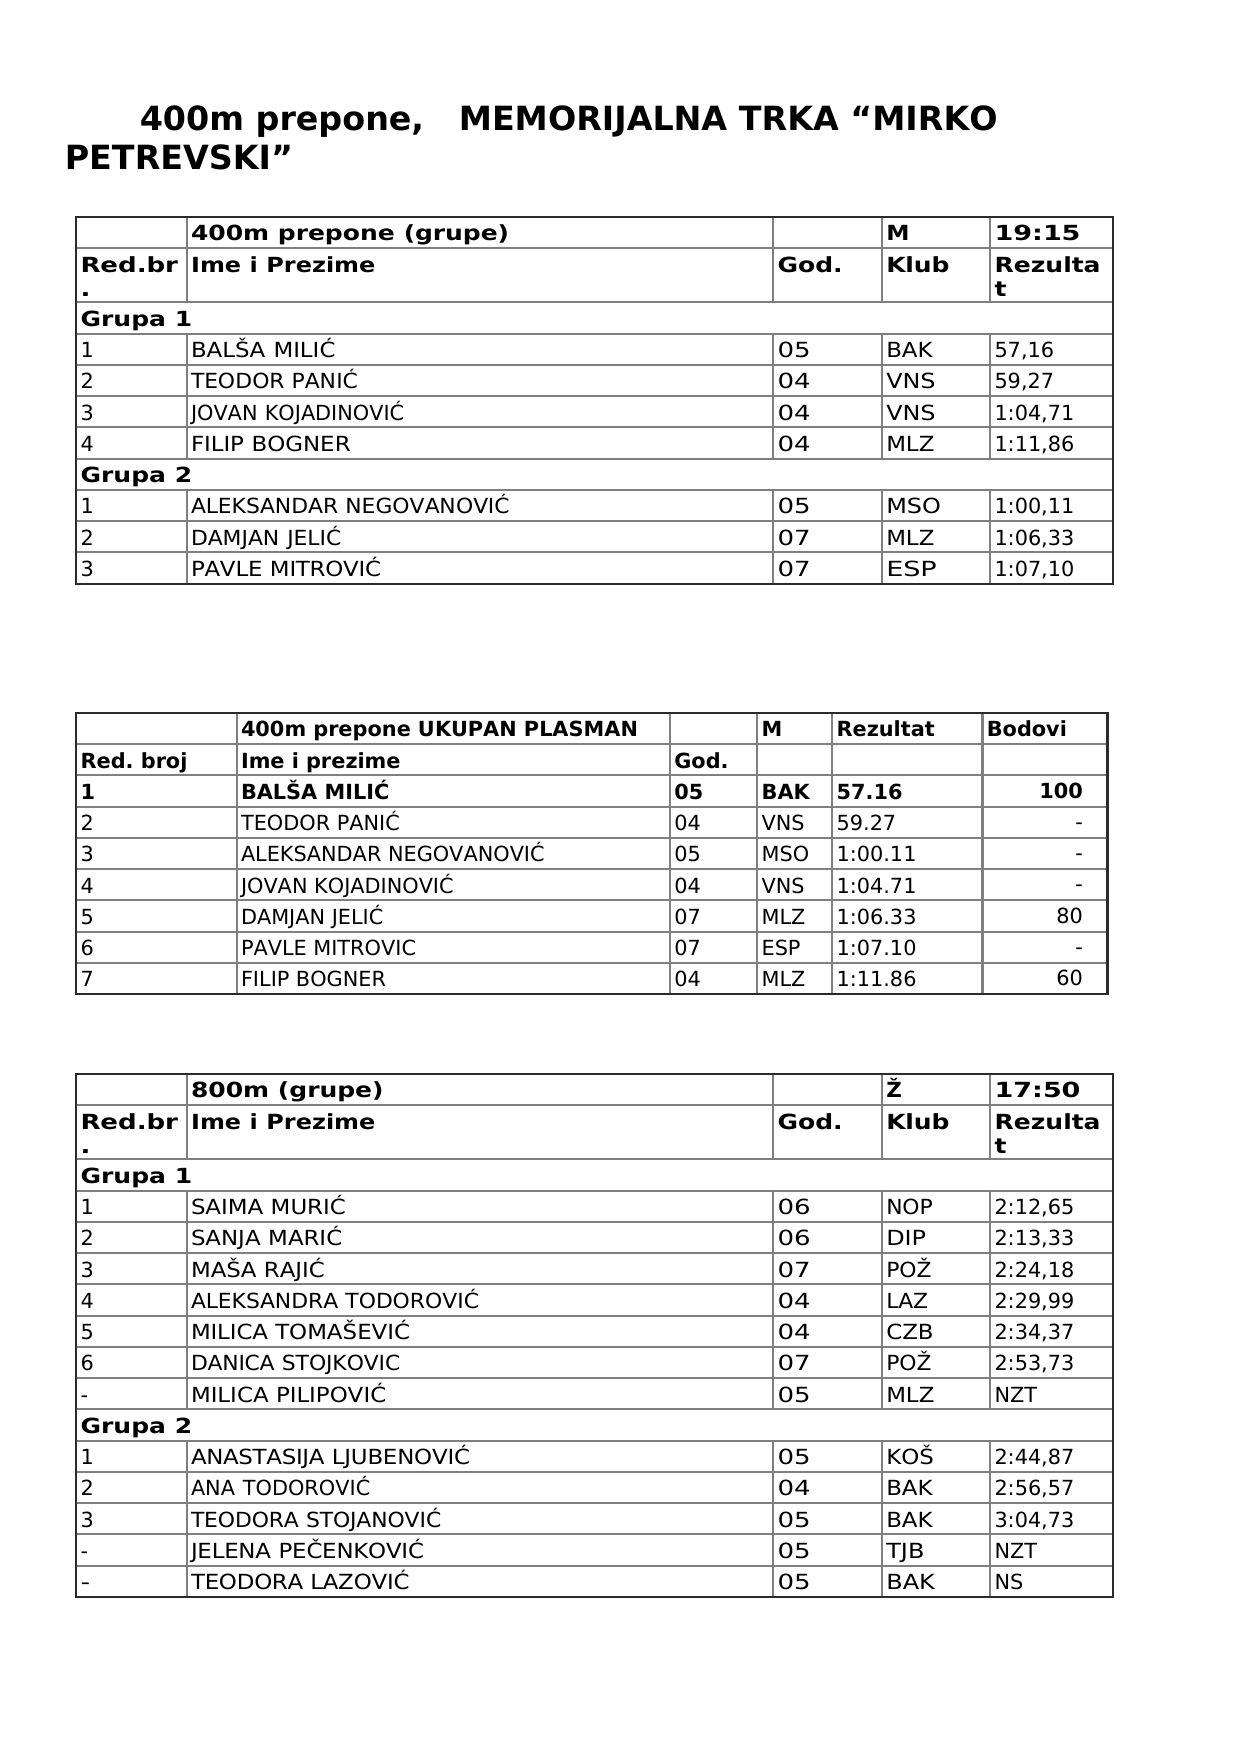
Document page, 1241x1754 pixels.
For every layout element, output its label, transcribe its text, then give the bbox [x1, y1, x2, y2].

table_cell 07 [671, 933, 756, 962]
table_cell [758, 745, 831, 774]
table_header M [883, 218, 989, 247]
table_cell 05 [774, 1442, 881, 1471]
table_cell Red.br. [77, 1106, 186, 1158]
table_cell NS [991, 1567, 1112, 1596]
table_cell Grupa 1 [77, 1160, 1112, 1189]
table_cell 1 [77, 491, 186, 520]
table_cell 04 [671, 964, 756, 993]
table_cell JOVAN KOJADINOVIĆ [238, 870, 669, 899]
table_header [77, 1075, 186, 1104]
table_cell BAK [883, 1504, 989, 1533]
table_cell 05 [774, 1379, 881, 1408]
table_cell 1 [77, 335, 186, 364]
table_cell 2 [77, 808, 236, 837]
table_header 19:15 [991, 218, 1112, 247]
table_cell 05 [774, 1504, 881, 1533]
table_cell KOŠ [883, 1442, 989, 1471]
table_cell ESP [758, 933, 831, 962]
table_cell PAVLE MITROVIĆ [188, 553, 772, 582]
table_cell POŽ [883, 1254, 989, 1283]
table_header Bodovi [984, 714, 1106, 743]
table_cell 59.27 [833, 808, 981, 837]
table_cell MILICA TOMAŠEVIĆ [188, 1317, 772, 1346]
table_cell 2 [77, 366, 186, 395]
table_cell 7 [77, 964, 236, 993]
table_cell 05 [671, 776, 756, 806]
table_cell DAMJAN JELIĆ [188, 522, 772, 551]
table_cell 07 [774, 1254, 881, 1283]
table_cell MILICA PILIPOVIĆ [188, 1379, 772, 1408]
table_cell 04 [774, 366, 881, 395]
table_header Ž [883, 1075, 989, 1104]
table_cell 2 [77, 522, 186, 551]
table_cell TJB [883, 1535, 989, 1564]
table_cell 1:04.71 [833, 870, 981, 899]
table_cell TEODOR PANIĆ [238, 808, 669, 837]
table_cell Red.br. [77, 249, 186, 301]
table_header 400m prepone UKUPAN PLASMAN [238, 714, 669, 743]
table_cell 4 [77, 428, 186, 457]
table_cell VNS [883, 366, 989, 395]
table_cell SANJA MARIĆ [188, 1223, 772, 1252]
table_cell 100 [984, 776, 1106, 806]
table_cell NZT [991, 1535, 1112, 1564]
table_cell 4 [77, 870, 236, 899]
table_cell SAIMA MURIĆ [188, 1192, 772, 1221]
table_cell FILIP BOGNER [238, 964, 669, 993]
table_cell - [77, 1379, 186, 1408]
table_cell 4 [77, 1285, 186, 1314]
table_cell Ime i Prezime [188, 1106, 772, 1158]
table_cell 3 [77, 1504, 186, 1533]
table_cell 06 [774, 1223, 881, 1252]
table_cell 2:12,65 [991, 1192, 1112, 1221]
table_cell MSO [883, 491, 989, 520]
table_cell ANASTASIJA LJUBENOVIĆ [188, 1442, 772, 1471]
table_cell Grupa 2 [77, 460, 1112, 489]
table_cell - [77, 1535, 186, 1564]
table_header M [758, 714, 831, 743]
table_cell Grupa 1 [77, 303, 1112, 332]
table_cell BAK [883, 1473, 989, 1502]
table_cell 04 [774, 397, 881, 426]
table_cell 6 [77, 1348, 186, 1377]
table_cell 04 [774, 428, 881, 457]
table_cell 1:00.11 [833, 839, 981, 868]
table_header [77, 218, 186, 247]
table_cell Klub [883, 249, 989, 301]
table_cell DAMJAN JELIĆ [238, 901, 669, 931]
table_cell 59,27 [991, 366, 1112, 395]
table_cell God. [774, 1106, 881, 1158]
table_cell PAVLE MITROVIC [238, 933, 669, 962]
table_cell 07 [774, 522, 881, 551]
table_cell ALEKSANDAR NEGOVANOVIĆ [238, 839, 669, 868]
table_header Rezultat [833, 714, 981, 743]
table_cell [833, 745, 981, 774]
table_cell 2 [77, 1223, 186, 1252]
table_cell BALŠA MILIĆ [188, 335, 772, 364]
table_cell 2:34,37 [991, 1317, 1112, 1346]
table_cell 06 [774, 1192, 881, 1221]
table_cell God. [671, 745, 756, 774]
table_cell ESP [883, 553, 989, 582]
table_cell God. [774, 249, 881, 301]
table_cell BAK [883, 1567, 989, 1596]
table_cell VNS [758, 808, 831, 837]
table_cell 5 [77, 1317, 186, 1346]
table_cell MLZ [758, 901, 831, 931]
table_cell - [984, 839, 1106, 868]
table_cell CZB [883, 1317, 989, 1346]
table_cell MLZ [883, 1379, 989, 1408]
table_cell MLZ [883, 522, 989, 551]
table_cell 5 [77, 901, 236, 931]
table_cell ANA TODOROVIĆ [188, 1473, 772, 1502]
table_cell 3 [77, 839, 236, 868]
table_cell ALEKSANDRA TODOROVIĆ [188, 1285, 772, 1314]
table_header [671, 714, 756, 743]
table_cell MLZ [758, 964, 831, 993]
table_cell BAK [758, 776, 831, 806]
table_cell DANICA STOJKOVIC [188, 1348, 772, 1377]
table_cell Red. broj [77, 745, 236, 774]
table_cell 1:07.10 [833, 933, 981, 962]
table_cell VNS [883, 397, 989, 426]
table_cell 2:53,73 [991, 1348, 1112, 1377]
table_cell JOVAN KOJADINOVIĆ [188, 397, 772, 426]
table_cell NOP [883, 1192, 989, 1221]
table_cell Ime i Prezime [188, 249, 772, 301]
table_cell [984, 745, 1106, 774]
table_cell - [984, 933, 1106, 962]
table_cell 04 [774, 1473, 881, 1502]
table_cell 2:13,33 [991, 1223, 1112, 1252]
table_cell 07 [774, 1348, 881, 1377]
text 400m prepone, MEMORIJALNA TRKA “MIRKO PETREVSKI” [64, 99, 1121, 177]
table_cell BALŠA MILIĆ [238, 776, 669, 806]
table_cell 3 [77, 553, 186, 582]
table_cell 2 [77, 1473, 186, 1502]
table_cell FILIP BOGNER [188, 428, 772, 457]
table_cell 2:44,87 [991, 1442, 1112, 1471]
table_header [774, 218, 881, 247]
table_cell MSO [758, 839, 831, 868]
table_cell 57,16 [991, 335, 1112, 364]
table_cell 1:07,10 [991, 553, 1112, 582]
table_header [774, 1075, 881, 1104]
table_cell 05 [774, 491, 881, 520]
table_cell 1:00,11 [991, 491, 1112, 520]
table_cell VNS [758, 870, 831, 899]
table_cell 3:04,73 [991, 1504, 1112, 1533]
table_cell TEODORA LAZOVIĆ [188, 1567, 772, 1596]
table_cell 05 [774, 335, 881, 364]
table_cell MAŠA RAJIĆ [188, 1254, 772, 1283]
table_cell 1:11.86 [833, 964, 981, 993]
table_cell Ime i prezime [238, 745, 669, 774]
table_cell ALEKSANDAR NEGOVANOVIĆ [188, 491, 772, 520]
table_cell 04 [671, 808, 756, 837]
table_cell 04 [774, 1317, 881, 1346]
table_cell NZT [991, 1379, 1112, 1408]
table_cell POŽ [883, 1348, 989, 1377]
table_cell MLZ [883, 428, 989, 457]
table_cell 05 [774, 1567, 881, 1596]
table_cell - [77, 1567, 186, 1596]
table_cell DIP [883, 1223, 989, 1252]
table_cell BAK [883, 335, 989, 364]
table_cell 3 [77, 1254, 186, 1283]
table_cell - [984, 870, 1106, 899]
table_cell 2:29,99 [991, 1285, 1112, 1314]
table_cell 80 [984, 901, 1106, 931]
table_header 400m prepone (grupe) [188, 218, 772, 247]
table_cell 1:04,71 [991, 397, 1112, 426]
table_cell 04 [671, 870, 756, 899]
table_cell 1:11,86 [991, 428, 1112, 457]
table_cell TEODOR PANIĆ [188, 366, 772, 395]
table_cell JELENA PEČENKOVIĆ [188, 1535, 772, 1564]
table_cell Klub [883, 1106, 989, 1158]
table_cell 07 [671, 901, 756, 931]
table_cell 05 [671, 839, 756, 868]
table_cell LAZ [883, 1285, 989, 1314]
table_cell 57.16 [833, 776, 981, 806]
table_cell 6 [77, 933, 236, 962]
table_header [77, 714, 236, 743]
table_cell 1 [77, 1192, 186, 1221]
table_cell Rezultat [991, 249, 1112, 301]
table_cell Rezultat [991, 1106, 1112, 1158]
table_cell 1 [77, 1442, 186, 1471]
table_cell 60 [984, 964, 1106, 993]
table_cell 2:56,57 [991, 1473, 1112, 1502]
table_cell 05 [774, 1535, 881, 1564]
table_cell 1:06.33 [833, 901, 981, 931]
table_cell 3 [77, 397, 186, 426]
table_header 17:50 [991, 1075, 1112, 1104]
table_cell 2:24,18 [991, 1254, 1112, 1283]
table_cell 07 [774, 553, 881, 582]
table_header 800m (grupe) [188, 1075, 772, 1104]
table_cell 04 [774, 1285, 881, 1314]
table_cell Grupa 2 [77, 1410, 1112, 1439]
table_cell TEODORA STOJANOVIĆ [188, 1504, 772, 1533]
table_cell 1:06,33 [991, 522, 1112, 551]
table_cell 1 [77, 776, 236, 806]
table_cell - [984, 808, 1106, 837]
